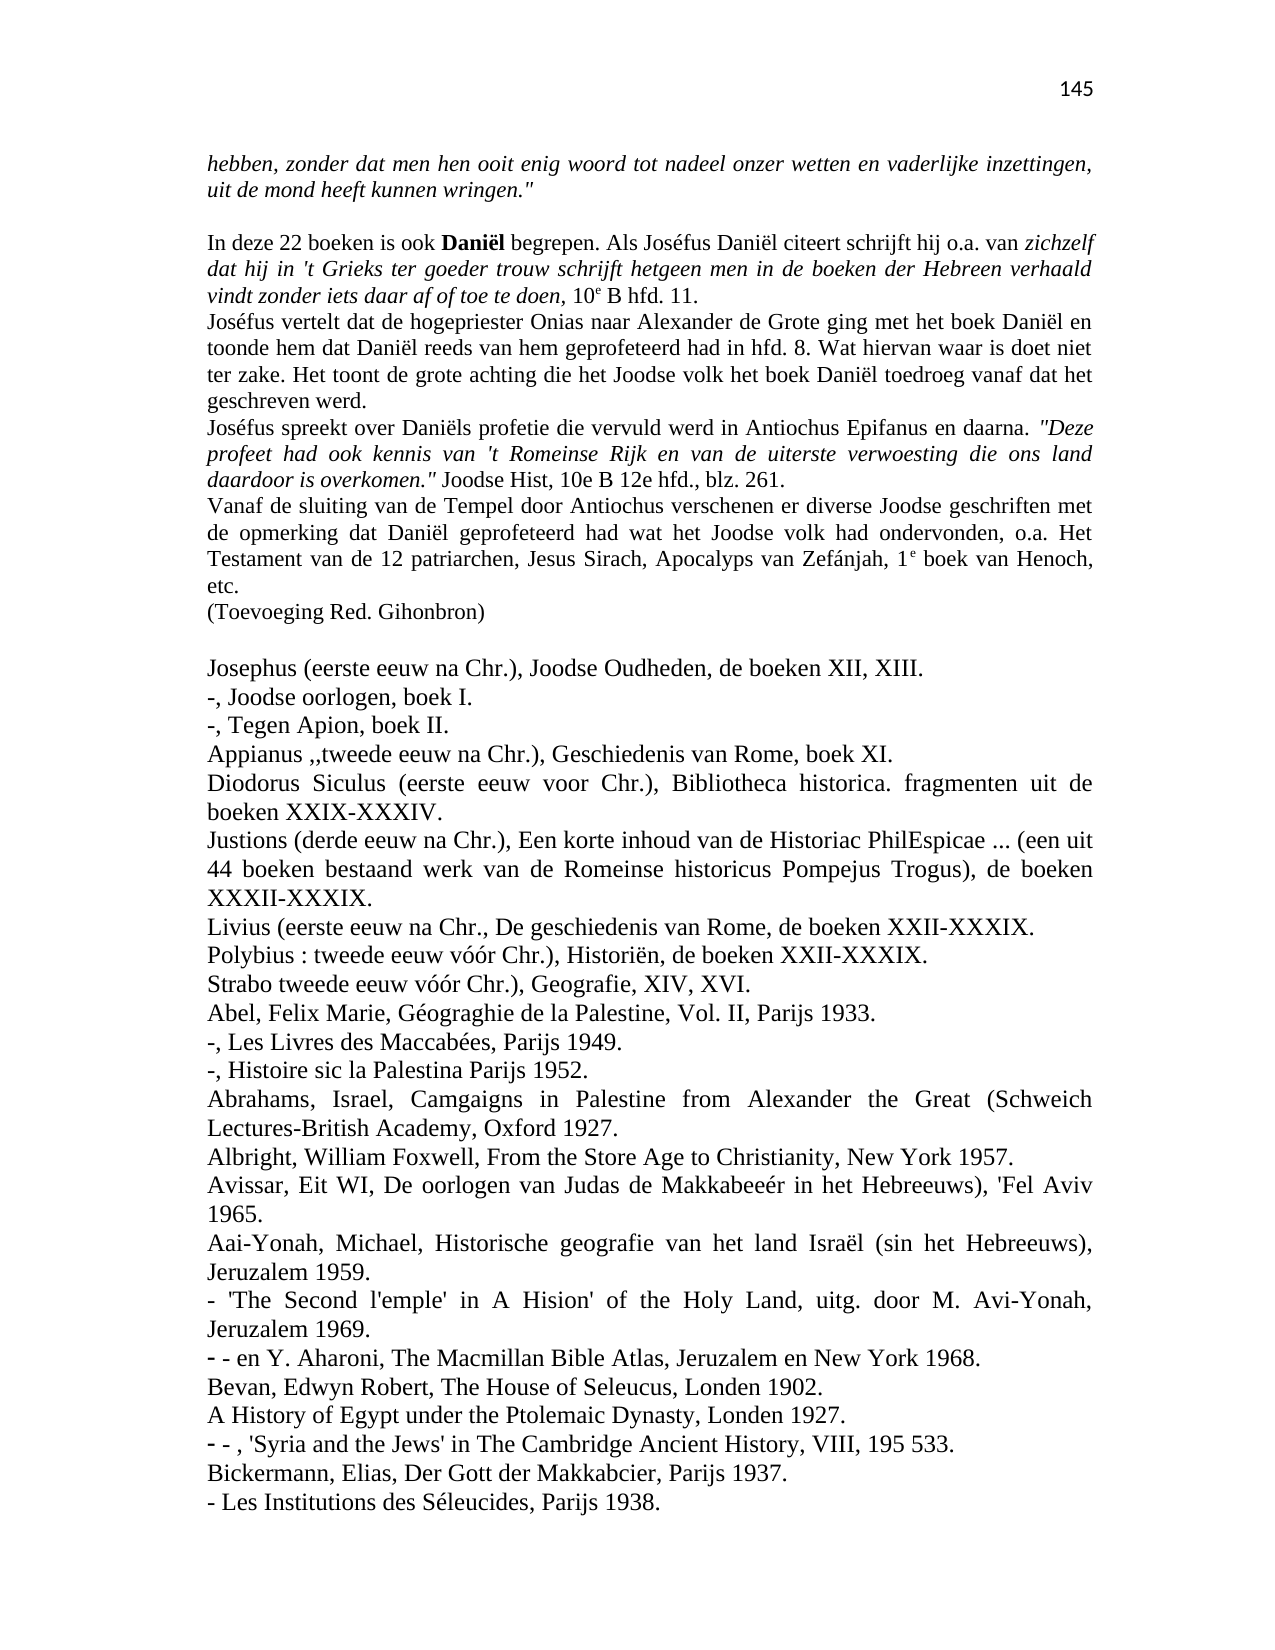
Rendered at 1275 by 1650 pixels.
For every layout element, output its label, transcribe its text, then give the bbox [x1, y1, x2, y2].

text Albright, William Foxwell, From the Store Age to Christianity, New York 1957. [207, 1142, 1094, 1171]
text Justions (derde eeuw na Chr.), Een korte inhoud van de Historiac PhilEspicae ... (een uit 44 boeken bestaand werk van de Romeinse historicus Pompejus Trogus), de boeken XXXII-XXXIX. [207, 826, 1094, 912]
text Avissar, Eit WI, De oorlogen van Judas de Makkabeeér in het Hebreeuws), 'Fel Aviv 1965. [207, 1171, 1094, 1228]
text Abrahams, Israel, Camgaigns in Palestine from Alexander the Great (Schweich Lectures-British Academy, Oxford 1927. [207, 1084, 1094, 1142]
text Appianus ,,tweede eeuw na Chr.), Geschiedenis van Rome, boek XI. [207, 739, 1094, 768]
text A History of Egypt under the Ptolemaic Dynasty, Londen 1927. [207, 1401, 1094, 1429]
text Bevan, Edwyn Robert, The House of Seleucus, Londen 1902. [207, 1372, 1094, 1401]
text Aai-Yonah, Michael, Historische geografie van het land Israël (sin het Hebreeuws), Jeruzalem 1959. [207, 1228, 1094, 1286]
list - , 'Syria and the Jews' in The Cambridge Ancient History, VIII, 195 533. [207, 1429, 1094, 1458]
text - 'The Second l'emple' in A Hision' of the Holy Land, uitg. door M. Avi-Yonah, Jeruzalem 1969. [207, 1286, 1094, 1343]
text -, Histoire sic la Palestina Parijs 1952. [207, 1056, 1094, 1084]
text Josephus (eerste eeuw na Chr.), Joodse Oudheden, de boeken XII, XIII. [207, 653, 1094, 682]
text -, Joodse oorlogen, boek I. [207, 682, 1094, 711]
text Abel, Felix Marie, Géograghie de la Palestine, Vol. II, Parijs 1933. [207, 998, 1094, 1027]
text - Les Institutions des Séleucides, Parijs 1938. [207, 1487, 1094, 1516]
text -, Les Livres des Maccabées, Parijs 1949. [207, 1027, 1094, 1056]
text Livius (eerste eeuw na Chr., De geschiedenis van Rome, de boeken XXII-XXXIX. [207, 912, 1094, 941]
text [207, 150, 1094, 203]
text (Toevoeging Red. Gihonbron) [207, 598, 1094, 624]
text Joséfus spreekt over Daniëls profetie die vervuld werd in Antiochus Epifanus en daarna. "Deze profeet had ook kennis van 't Romeinse Rijk en van de uiterste verwoesting die ons land daardoor is overkomen." Joodse Hist, 10e B 12e hfd., blz. 261. [207, 413, 1094, 493]
text Diodorus Siculus (eerste eeuw voor Chr.), Bibliotheca historica. fragmenten uit de boeken XXIX-XXXIV. [207, 768, 1094, 826]
text Joséfus vertelt dat de hogepriester Onias naar Alexander de Grote ging met het boek Daniël en toonde hem dat Daniël reeds van hem geprofeteerd had in hfd. 8. Wat hiervan waar is doet niet ter zake. Het toont de grote achting die het Joodse volk het boek Daniël toedroeg vanaf dat het geschreven werd. [207, 308, 1094, 413]
text Bickermann, Elias, Der Gott der Makkabcier, Parijs 1937. [207, 1458, 1094, 1487]
list - en Y. Aharoni, The Macmillan Bible Atlas, Jeruzalem en New York 1968. [207, 1343, 1094, 1372]
text In deze 22 boeken is ook Daniël begrepen. Als Joséfus Daniël citeert schrijft hij o.a. van zichzelf dat hij in 't Grieks ter goeder trouw schrijft hetgeen men in de boeken der Hebreen verhaald vindt zonder iets daar af of toe te doen, 10e B hfd. 11. [207, 229, 1094, 308]
text Polybius : tweede eeuw vóór Chr.), Historiën, de boeken XXII-XXXIX. [207, 941, 1094, 969]
text Vanaf de sluiting van de Tempel door Antiochus verschenen er diverse Joodse geschriften met de opmerking dat Daniël geprofeteerd had wat het Joodse volk had ondervonden, o.a. Het Testament van de 12 patriarchen, Jesus Sirach, Apocalyps van Zefánjah, 1e boek van Henoch, etc. [207, 493, 1094, 598]
text -, Tegen Apion, boek II. [207, 711, 1094, 739]
text Strabo tweede eeuw vóór Chr.), Geografie, XIV, XVI. [207, 969, 1094, 998]
